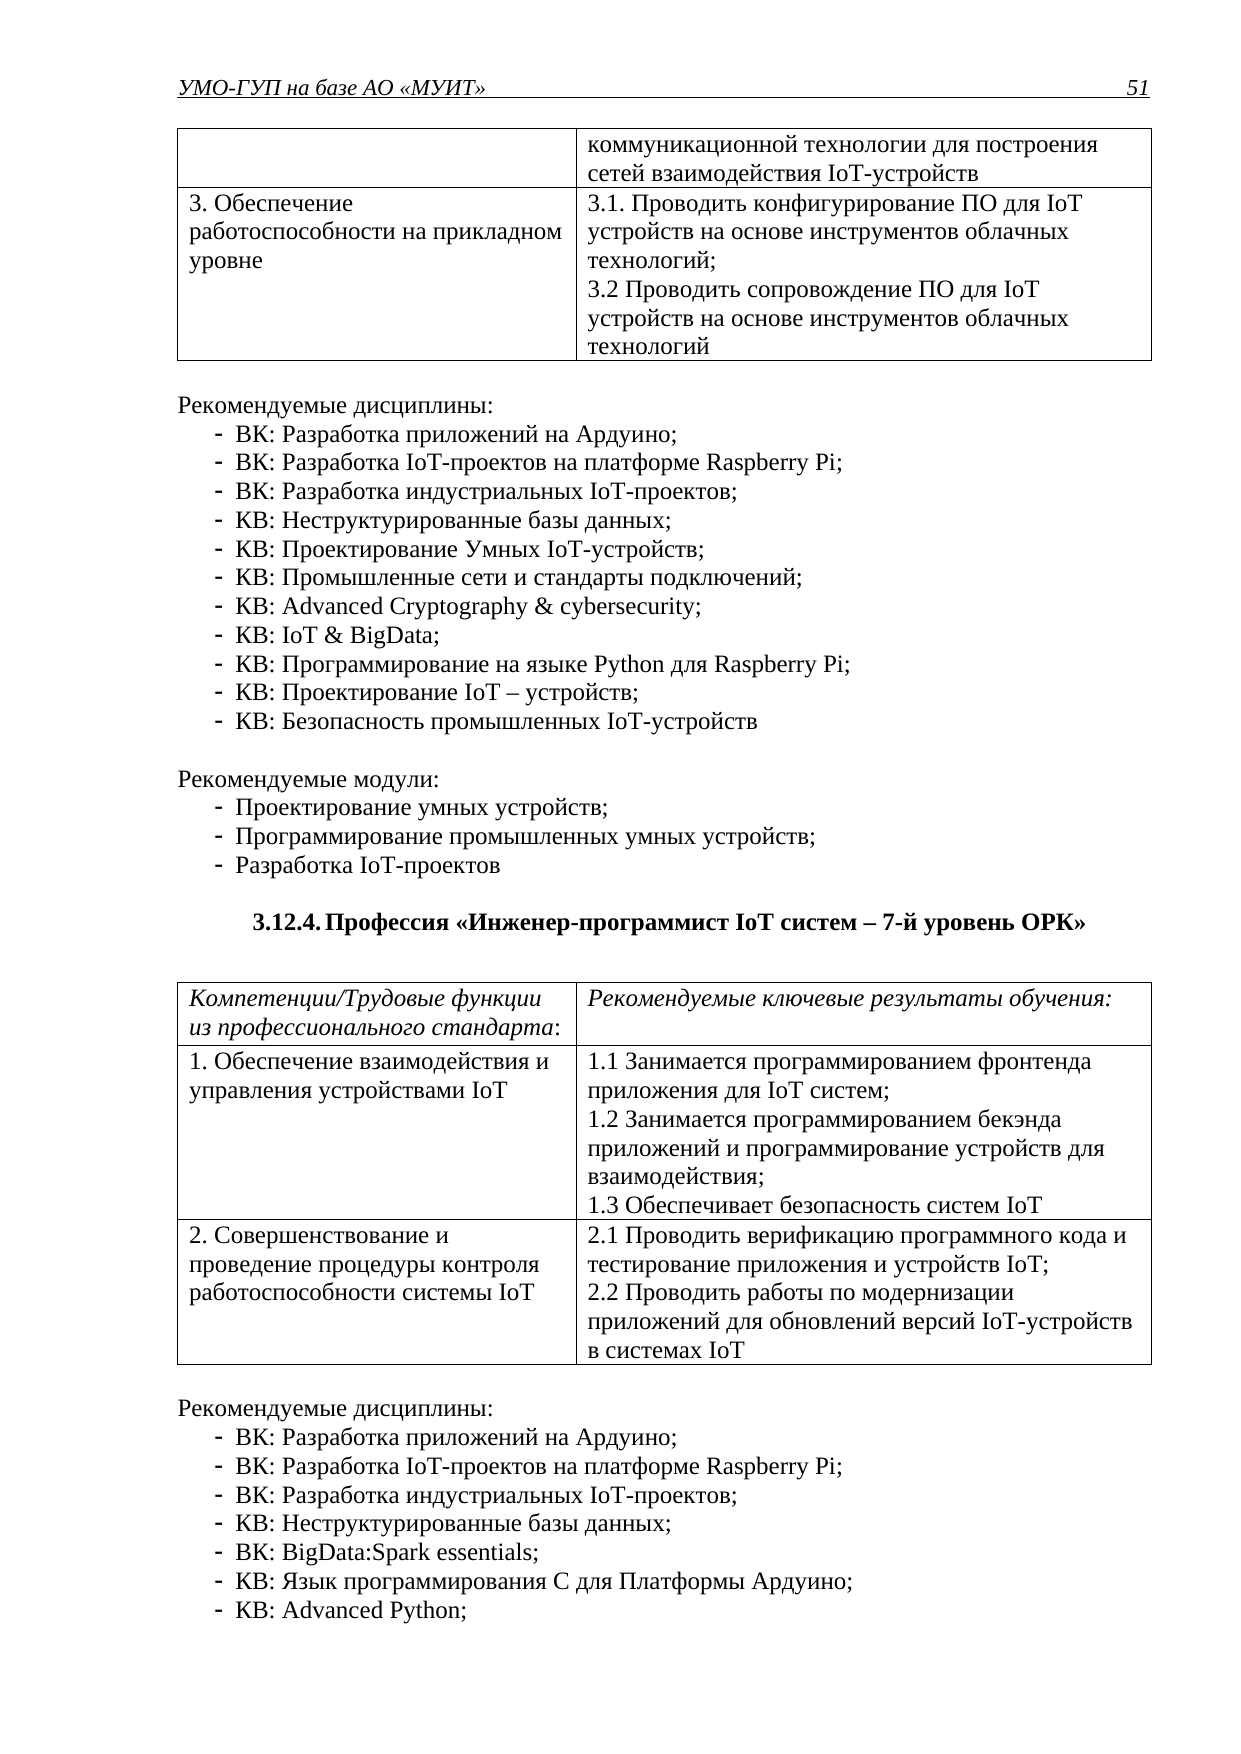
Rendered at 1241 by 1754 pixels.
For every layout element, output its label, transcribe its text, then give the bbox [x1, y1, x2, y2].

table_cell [178, 129, 576, 187]
table_cell 3.1. Проводить конфигурирование ПО для IoT устройств на основе инструментов облачных технологий; 3.2 Проводить сопровождение ПО для IoT устройств на основе инструментов облачных технологий [577, 188, 1151, 360]
table_cell 2. Совершенствование и проведение процедуры контроля работоспособности системы IoT [178, 1220, 576, 1364]
list Разработка IoT-проектов [177, 850, 1152, 879]
text Рекомендуемые дисциплины: [177, 390, 1152, 419]
table_header Компетенции/Трудовые функции из профессионального стандарта: [178, 983, 576, 1045]
table_cell 1. Обеспечение взаимодействия и управления устройствами IoT [178, 1046, 576, 1219]
subtitle Профессия «Инженер-программист IoT систем – 7-й уровень ОРК» [252, 907, 1152, 936]
list КВ: IoT & BigData; [177, 620, 1152, 649]
list ВК: Разработка IoT-проектов на платформе Raspberry Pi; [177, 447, 1152, 476]
list ВК: Разработка индустриальных IoT-проектов; [177, 1480, 1152, 1508]
list КВ: Язык программирования С для Платформы Ардуино; [177, 1566, 1152, 1595]
list Проектирование умных устройств; [177, 792, 1152, 821]
list КВ: Неструктурированные базы данных; [177, 1508, 1152, 1537]
table_cell 2.1 Проводить верификацию программного кода и тестирование приложения и устройств IoT; 2.2 Проводить работы по модернизации приложений для обновлений версий IoT-устройств в системах IoT [577, 1220, 1151, 1364]
list ВК: BigData:Spark essentials; [177, 1537, 1152, 1566]
list КВ: Программирование на языке Python для Raspberry Pi; [177, 649, 1152, 677]
table_header Рекомендуемые ключевые результаты обучения: [577, 983, 1151, 1045]
list Программирование промышленных умных устройств; [177, 821, 1152, 850]
list ВК: Разработка индустриальных IoT-проектов; [177, 476, 1152, 505]
list КВ: Промышленные сети и стандарты подключений; [177, 562, 1152, 591]
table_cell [577, 129, 1151, 187]
text Рекомендуемые модули: [177, 764, 1152, 792]
list КВ: Проектирование Умных IoT-устройств; [177, 534, 1152, 562]
list КВ: Advanced Cryptography & cybersecurity; [177, 591, 1152, 620]
list ВК: Разработка приложений на Ардуино; [177, 1422, 1152, 1451]
list КВ: Неструктурированные базы данных; [177, 505, 1152, 534]
list ВК: Разработка приложений на Ардуино; [177, 419, 1152, 447]
list КВ: Проектирование IoT – устройств; [177, 677, 1152, 706]
table_cell 3. Обеспечение работоспособности на прикладном уровне [178, 188, 576, 360]
table_cell 1.1 Занимается программированием фронтенда приложения для IoT систем; 1.2 Занимается программированием бекэнда приложений и программирование устройств для взаимодействия; 1.3 Обеспечивает безопасность систем IoT [577, 1046, 1151, 1219]
list ВК: Разработка IoT-проектов на платформе Raspberry Pi; [177, 1451, 1152, 1480]
text Рекомендуемые дисциплины: [177, 1393, 1152, 1422]
list КВ: Advanced Python; [177, 1595, 1152, 1623]
list КВ: Безопасность промышленных IoT-устройств [177, 706, 1152, 735]
